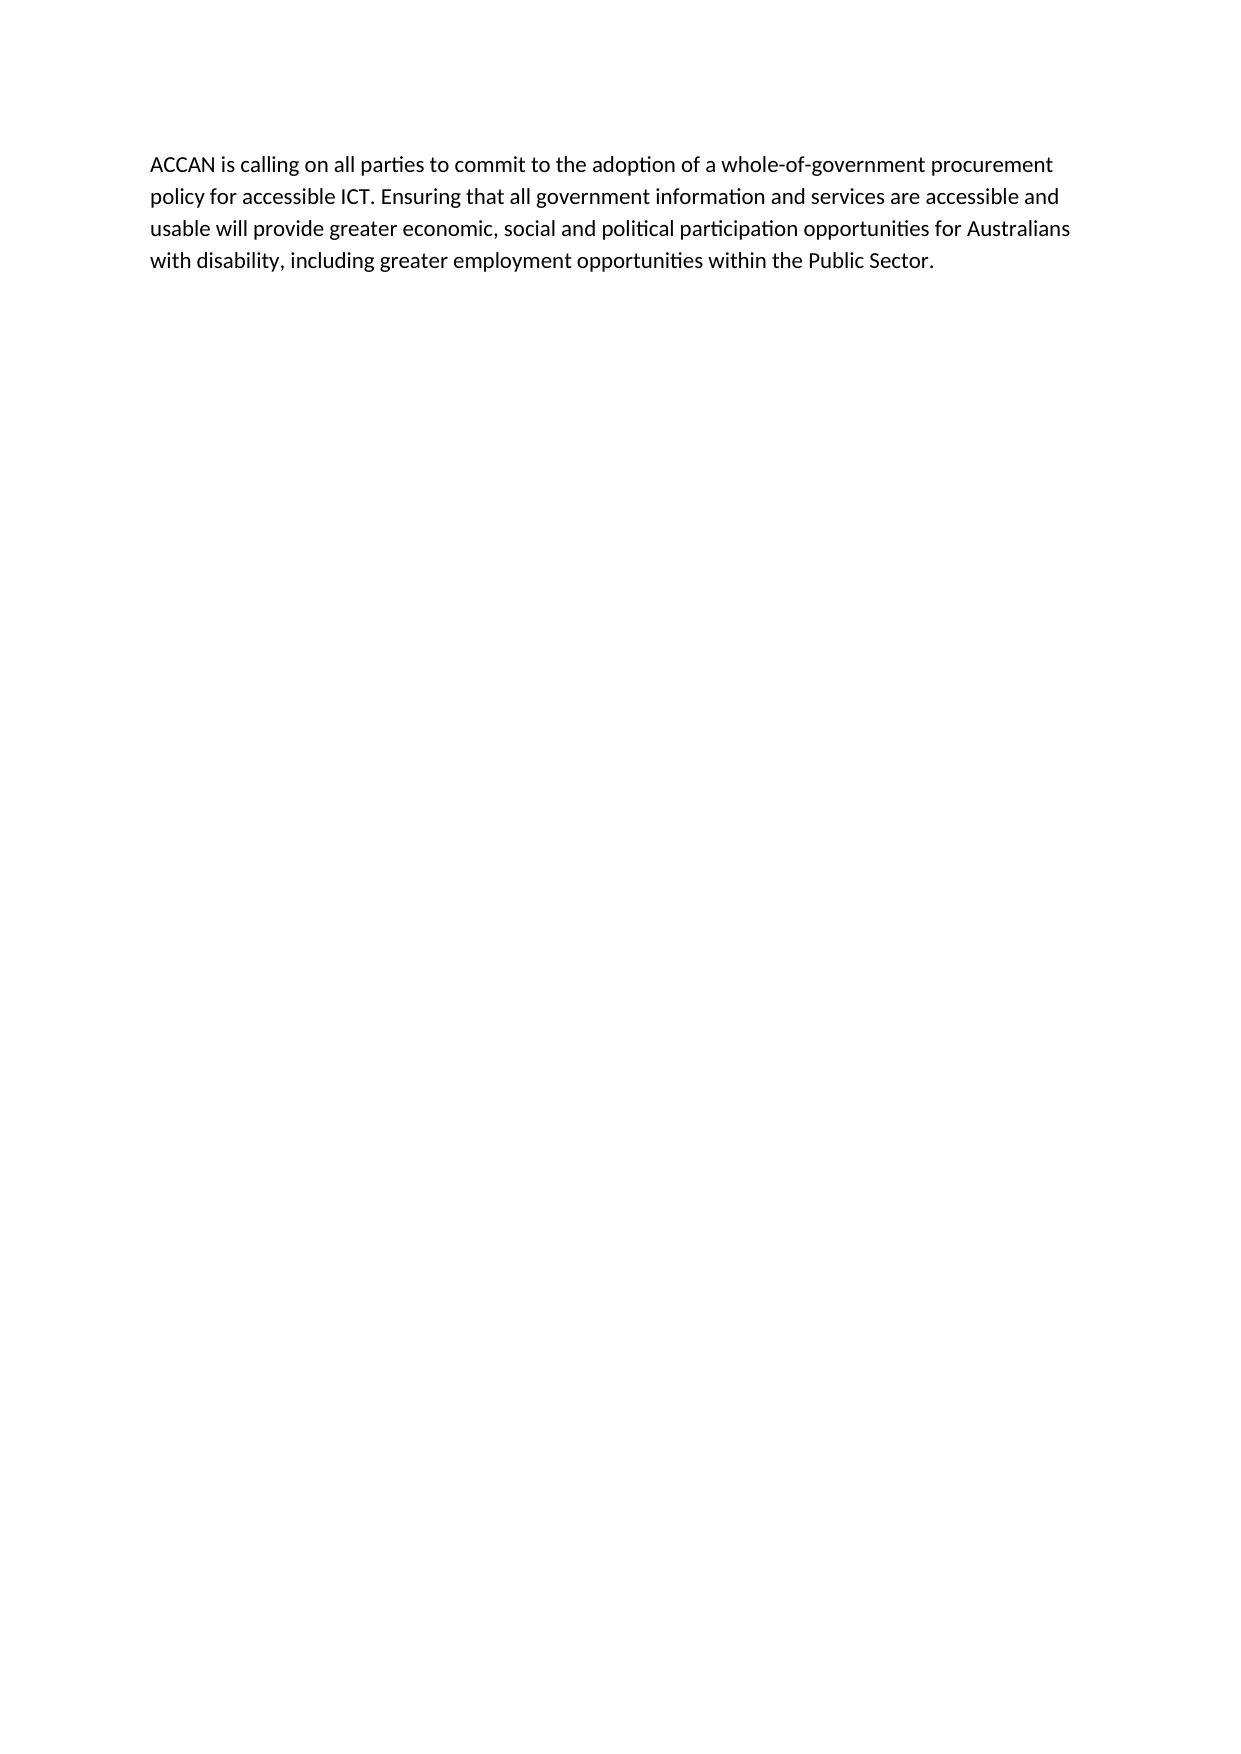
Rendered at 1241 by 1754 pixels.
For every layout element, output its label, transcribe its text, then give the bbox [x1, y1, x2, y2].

text ACCAN is calling on all parties to commit to the adoption of a whole-of-government procurement policy for accessible ICT. Ensuring that all government information and services are accessible and usable will provide greater economic, social and political participation opportunities for Australians with disability, including greater employment opportunities within the Public Sector. [150, 150, 1090, 274]
